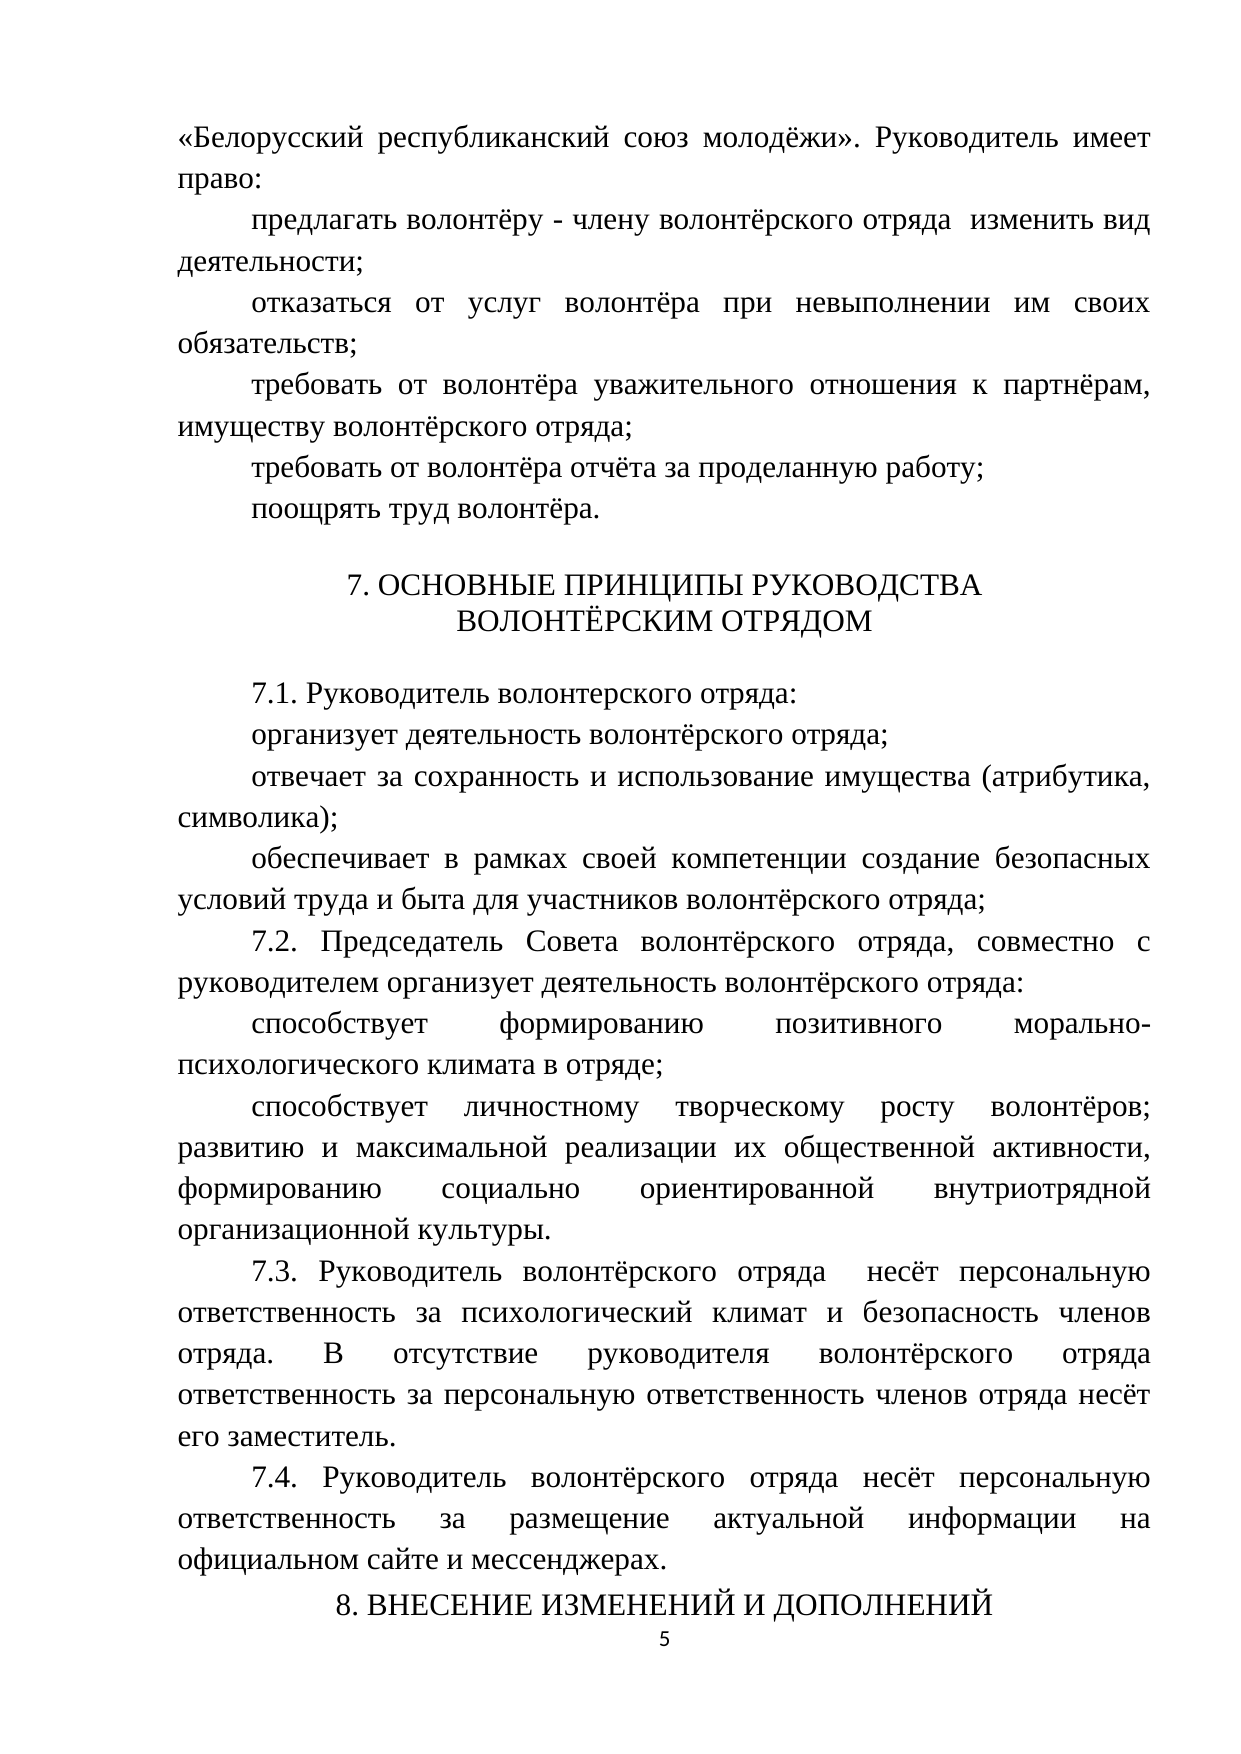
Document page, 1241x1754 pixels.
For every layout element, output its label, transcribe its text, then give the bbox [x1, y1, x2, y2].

text 7.4. Руководитель волонтёрского отряда несёт персональную ответственность за размещение актуальной информации на официальном сайте и мессенджерах. [177, 1458, 1152, 1577]
text отказаться от услуг волонтёра при невыполнении им своих обязательств; [177, 283, 1152, 360]
text 7. ОСНОВНЫЕ ПРИНЦИПЫ РУКОВОДСТВА [177, 567, 1152, 602]
text 7.1. Руководитель волонтерского отряда: [177, 674, 1152, 710]
text предлагать волонтёру - члену волонтёрского отряда изменить вид деятельности; [177, 201, 1152, 278]
text требовать от волонтёра уважительного отношения к партнёрам, имуществу волонтёрского отряда; [177, 366, 1152, 443]
text способствует формированию позитивного морально-психологического климата в отряде; [177, 1004, 1152, 1082]
text обеспечивает в рамках своей компетенции создание безопасных условий труда и быта для участников волонтёрского отряда; [177, 839, 1152, 917]
text ВОЛОНТЁРСКИМ ОТРЯДОМ [177, 602, 1152, 638]
text 8. ВНЕСЕНИЕ ИЗМЕНЕНИЙ И ДОПОЛНЕНИЙ [177, 1582, 1152, 1623]
text требовать от волонтёра отчёта за проделанную работу; [177, 448, 1152, 484]
text поощрять труд волонтёра. [177, 489, 1152, 525]
text 7.2. Председатель Совета волонтёрского отряда, совместно с руководителем организует деятельность волонтёрского отряда: [177, 922, 1152, 999]
text 7.3. Руководитель волонтёрского отряда несёт персональную ответственность за психологический климат и безопасность членов отряда. В отсутствие руководителя волонтёрского отряда ответственность за персональную ответственность членов отряда несёт его заместитель. [177, 1252, 1152, 1453]
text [177, 118, 1152, 195]
text способствует личностному творческому росту волонтёров; развитию и максимальной реализации их общественной активности, формированию социально ориентированной внутриотрядной организационной культуры. [177, 1087, 1152, 1247]
text отвечает за сохранность и использование имущества (атрибутика, символика); [177, 757, 1152, 834]
text организует деятельность волонтёрского отряда; [177, 716, 1152, 752]
